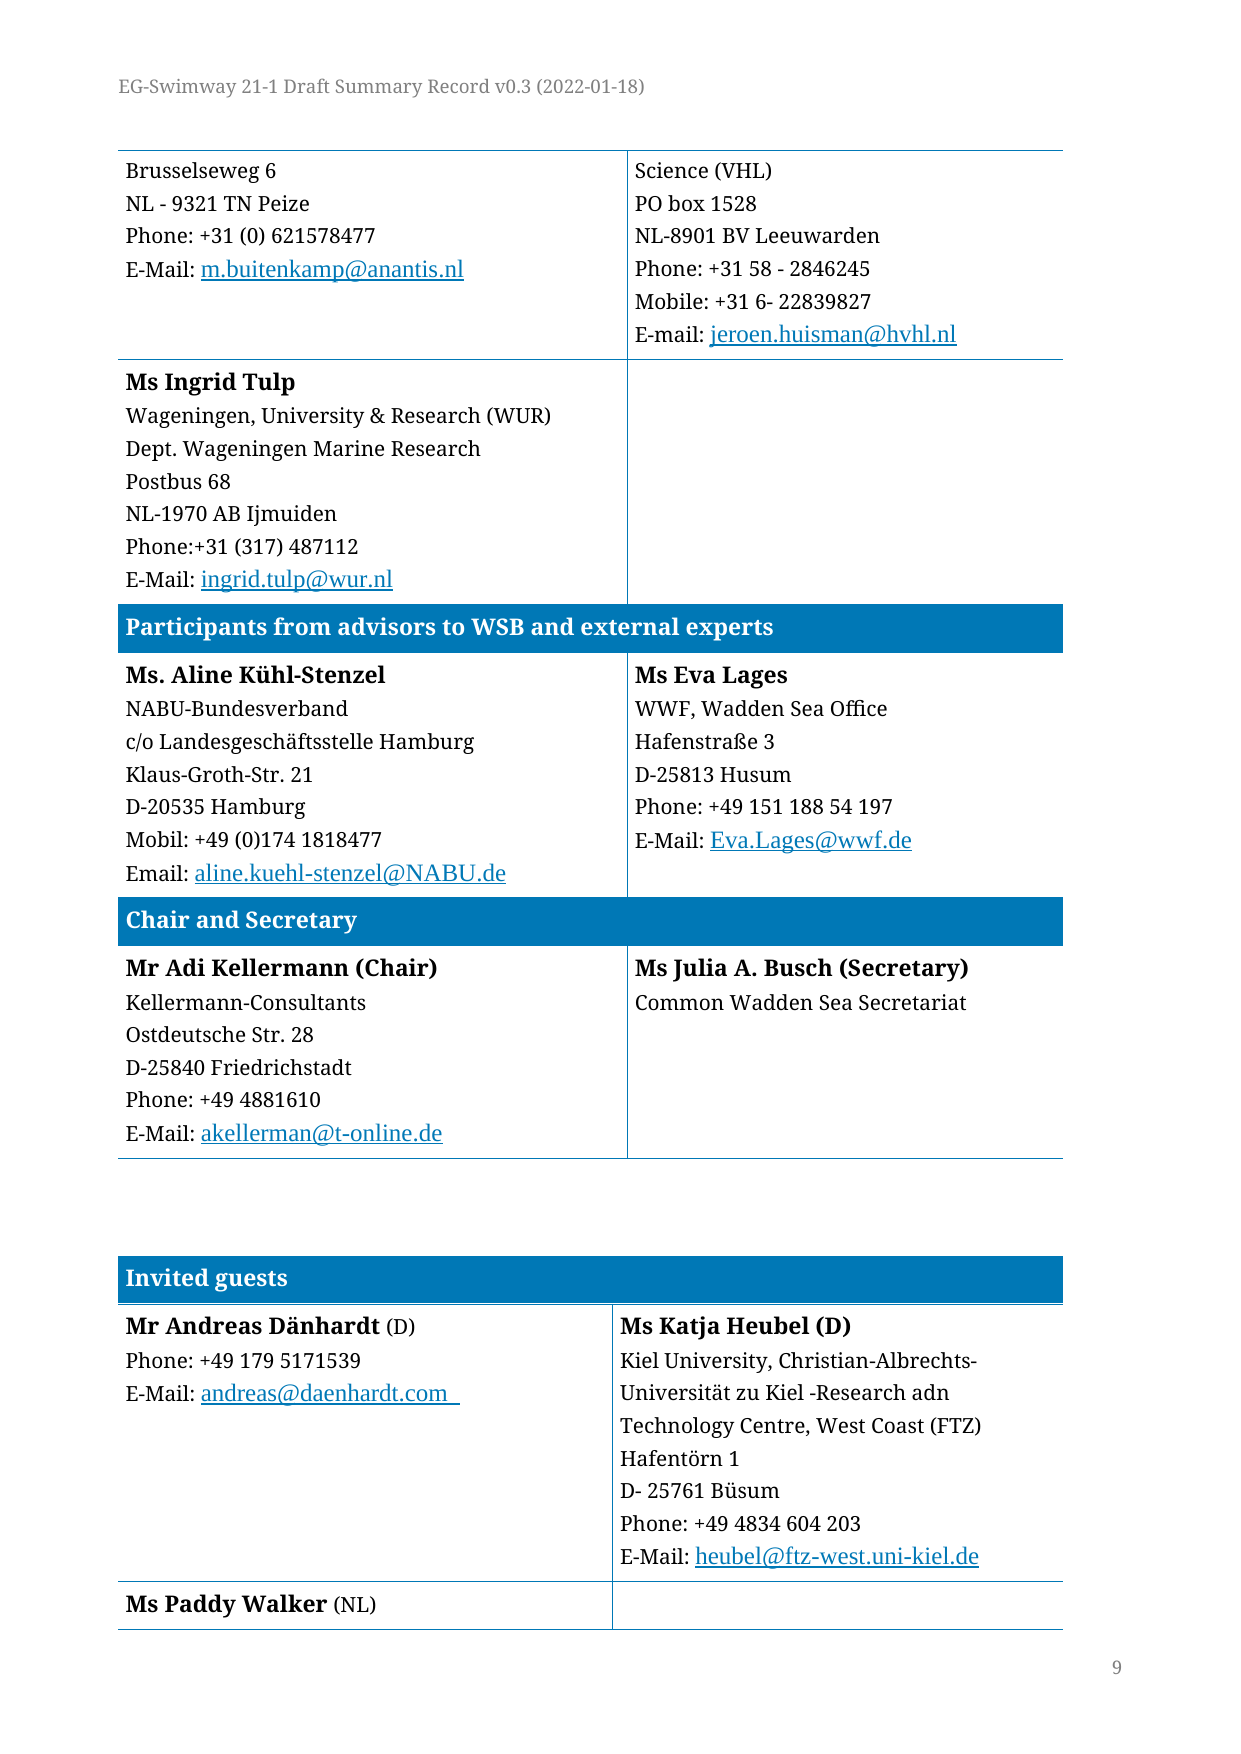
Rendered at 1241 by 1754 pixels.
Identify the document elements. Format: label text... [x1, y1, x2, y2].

table_cell Ms Eva Lages WWF, Wadden Sea Office Hafenstraße 3 D-25813 Husum Phone: +49 151 188 54 197 E-Mail: Eva.Lages@wwf.de [628, 653, 1063, 897]
table_header Invited guests [118, 1256, 1063, 1303]
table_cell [118, 1582, 612, 1629]
table_cell Participants from advisors to WSB and external experts [118, 605, 1063, 652]
table_cell Ms Ingrid Tulp Wageningen, University & Research (WUR) Dept. Wageningen Marine Research Postbus 68 NL-1970 AB Ijmuiden Phone:+31 (317) 487112 E-Mail: ingrid.tulp@wur.nl [118, 360, 627, 604]
table_cell Mr Adi Kellermann (Chair) Kellermann-Consultants Ostdeutsche Str. 28 D-25840 Friedrichstadt Phone: +49 4881610 E-Mail: akellerman@t-online.de [118, 946, 627, 1158]
table_cell [613, 1582, 1063, 1629]
table_cell Mr Andreas Dänhardt (D) Phone: +49 179 5171539 E-Mail: andreas@daenhardt.com [118, 1305, 612, 1581]
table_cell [118, 151, 627, 359]
table_cell Ms Katja Heubel (D) Kiel University, Christian-Albrechts-Universität zu Kiel -Research adn Technology Centre, West Coast (FTZ) Hafentörn 1 D- 25761 Büsum Phone: +49 4834 604 203 E-Mail: heubel@ftz-west.uni-kiel.de [613, 1305, 1063, 1581]
table_cell Chair and Secretary [118, 898, 1063, 945]
table_cell [628, 360, 1063, 604]
table_cell Ms Julia A. Busch (Secretary) Common Wadden Sea Secretariat [628, 946, 1063, 1158]
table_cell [628, 151, 1063, 359]
table_cell Ms. Aline Kühl-Stenzel NABU-Bundesverband c/o Landesgeschäftsstelle Hamburg Klaus-Groth-Str. 21 D-20535 Hamburg Mobil: +49 (0)174 1818477 Email: aline.kuehl-stenzel@NABU.de [118, 653, 627, 897]
